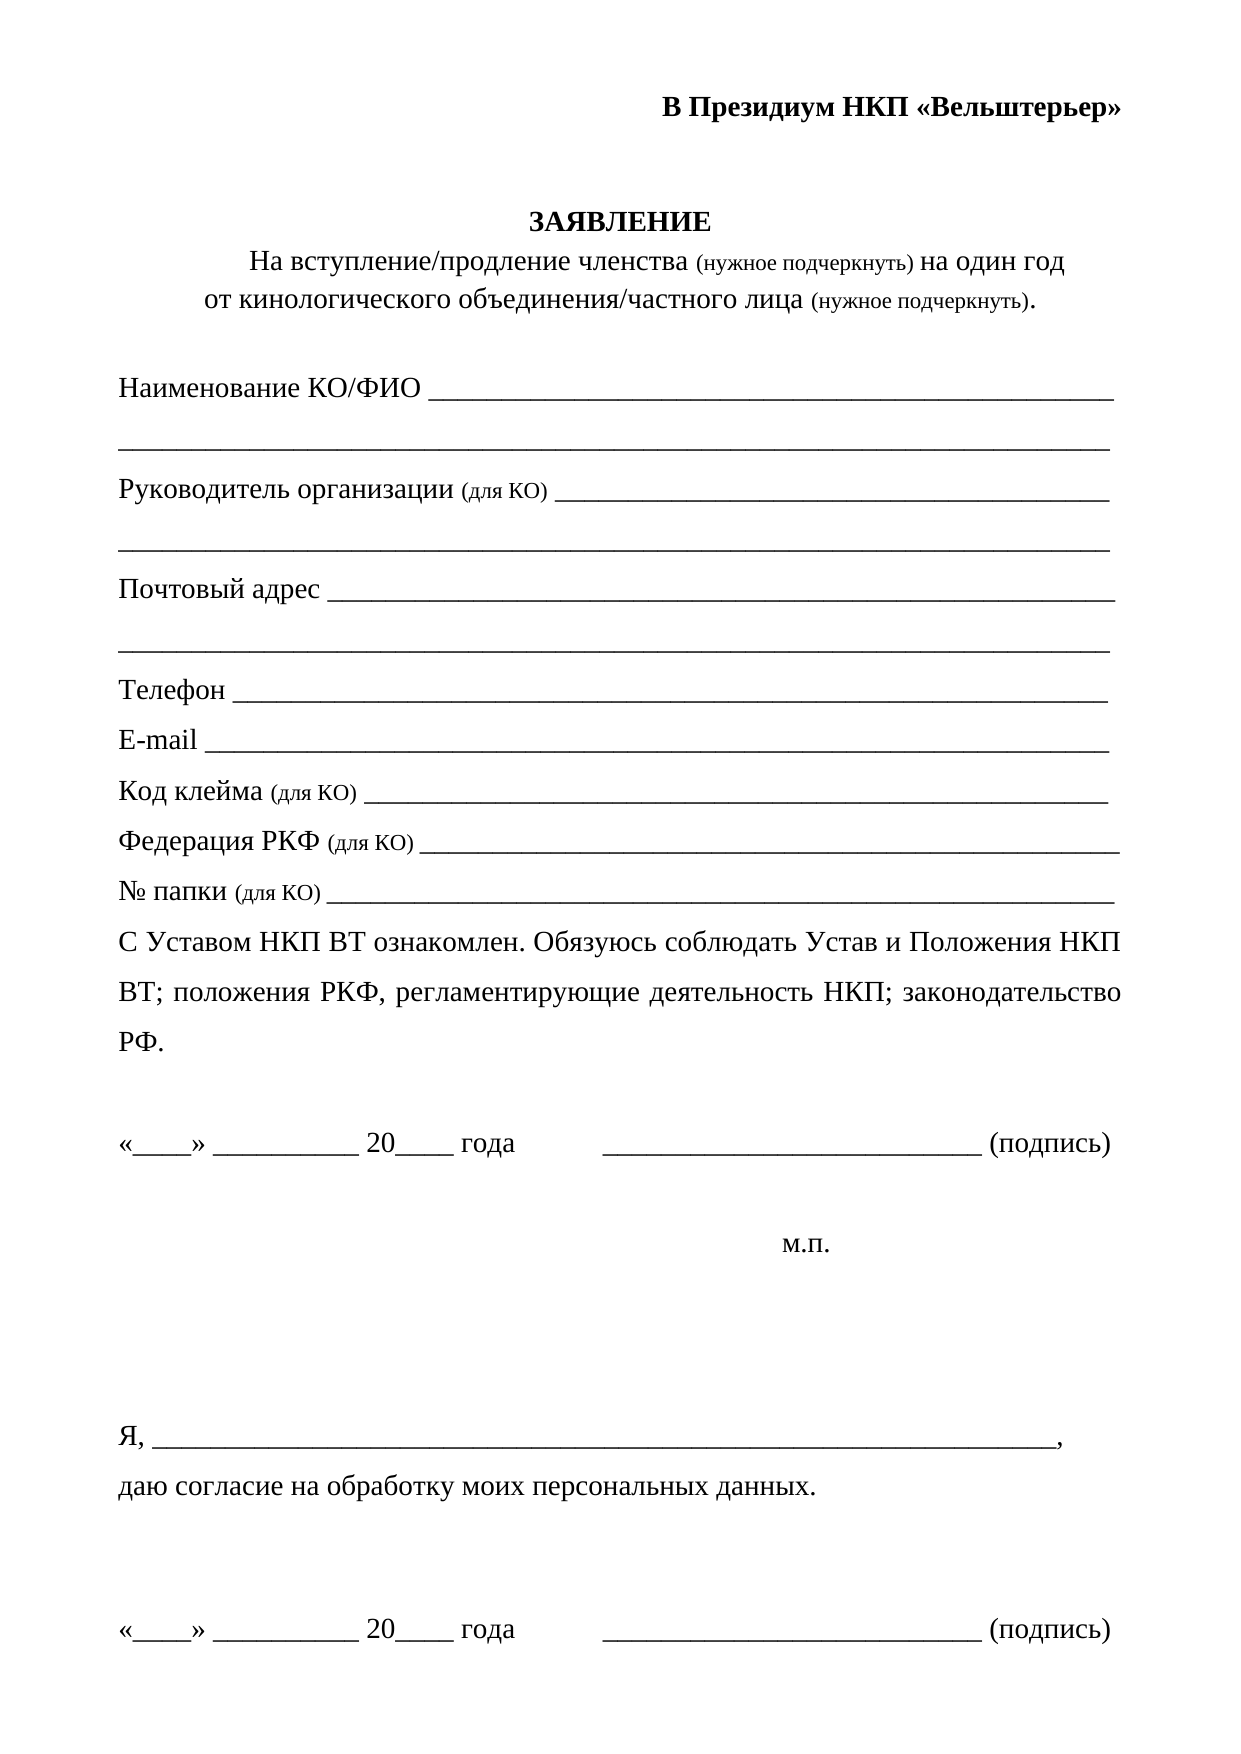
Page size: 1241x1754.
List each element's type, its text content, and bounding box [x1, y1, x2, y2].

text ____________________________________________________________________ [118, 421, 1122, 454]
text Почтовый адрес ______________________________________________________ [118, 571, 1122, 605]
text Я, ______________________________________________________________, даю согласие на обработку моих персональных данных. [118, 1418, 1066, 1502]
text № папки (для КО) ______________________________________________________ [118, 873, 1122, 907]
text «____» __________ 20____ года __________________________ (подпись) [118, 1611, 1122, 1644]
text Федерация РКФ (для КО) ________________________________________________ [118, 823, 1122, 857]
text от кинологического объединения/частного лица (нужное подчеркнуть). [118, 281, 1122, 315]
text ____________________________________________________________________ [118, 521, 1122, 555]
text Руководитель организации (для КО) ______________________________________ [118, 471, 1122, 504]
text С Уставом НКП ВТ ознакомлен. Обязуюсь соблюдать Устав и Положения НКП ВТ; положения РКФ, регламентирующие деятельность НКП; законодательство РФ. [118, 924, 1122, 1058]
text На вступление/продление членства (нужное подчеркнуть) на один год [118, 243, 1122, 276]
text ____________________________________________________________________ [118, 622, 1122, 655]
text «____» __________ 20____ года __________________________ (подпись) [118, 1125, 1122, 1158]
text ЗАЯВЛЕНИЕ [118, 204, 1122, 238]
text E-mail ______________________________________________________________ [118, 722, 1122, 756]
text Телефон ____________________________________________________________ [118, 672, 1122, 706]
text В Президиум НКП «Вельштерьер» [118, 89, 1122, 122]
text Наименование КО/ФИО _______________________________________________ [118, 370, 1122, 404]
text м.п. [118, 1226, 1122, 1259]
text Код клейма (для КО) ___________________________________________________ [118, 773, 1122, 806]
